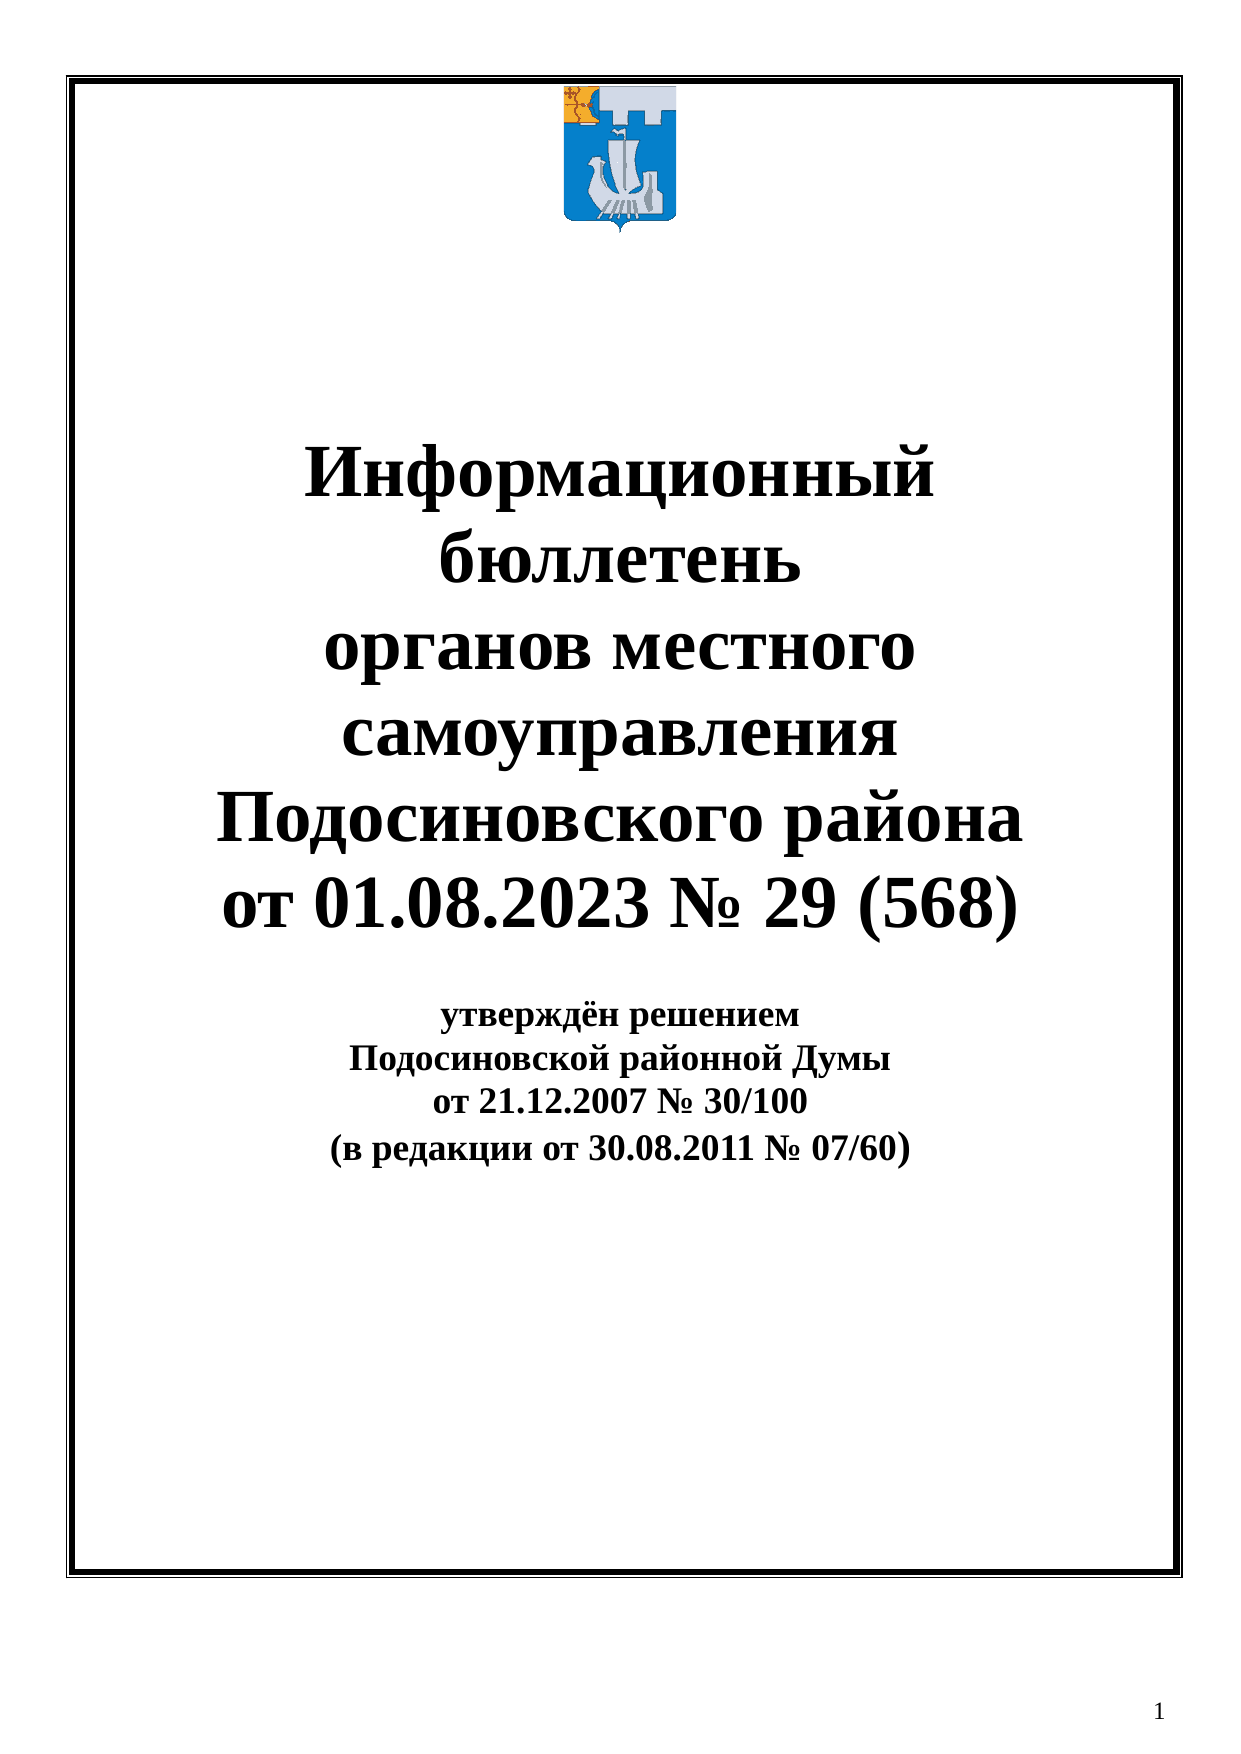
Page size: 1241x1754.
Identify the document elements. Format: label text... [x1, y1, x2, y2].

picture [563, 86, 677, 235]
text Подосиновской районной Думы [75, 1035, 1165, 1078]
text от 01.08.2023 № 29 (568) [75, 858, 1165, 944]
text утверждён решением [75, 992, 1165, 1035]
text органов местного самоуправления Подосиновского района [75, 599, 1165, 858]
text от 21.12.2007 № 30/100 [75, 1078, 1165, 1121]
text бюллетень [75, 513, 1165, 599]
text Информационный [75, 426, 1165, 513]
text (в редакции от 30.08.2011 № 07/60) [75, 1121, 1165, 1169]
